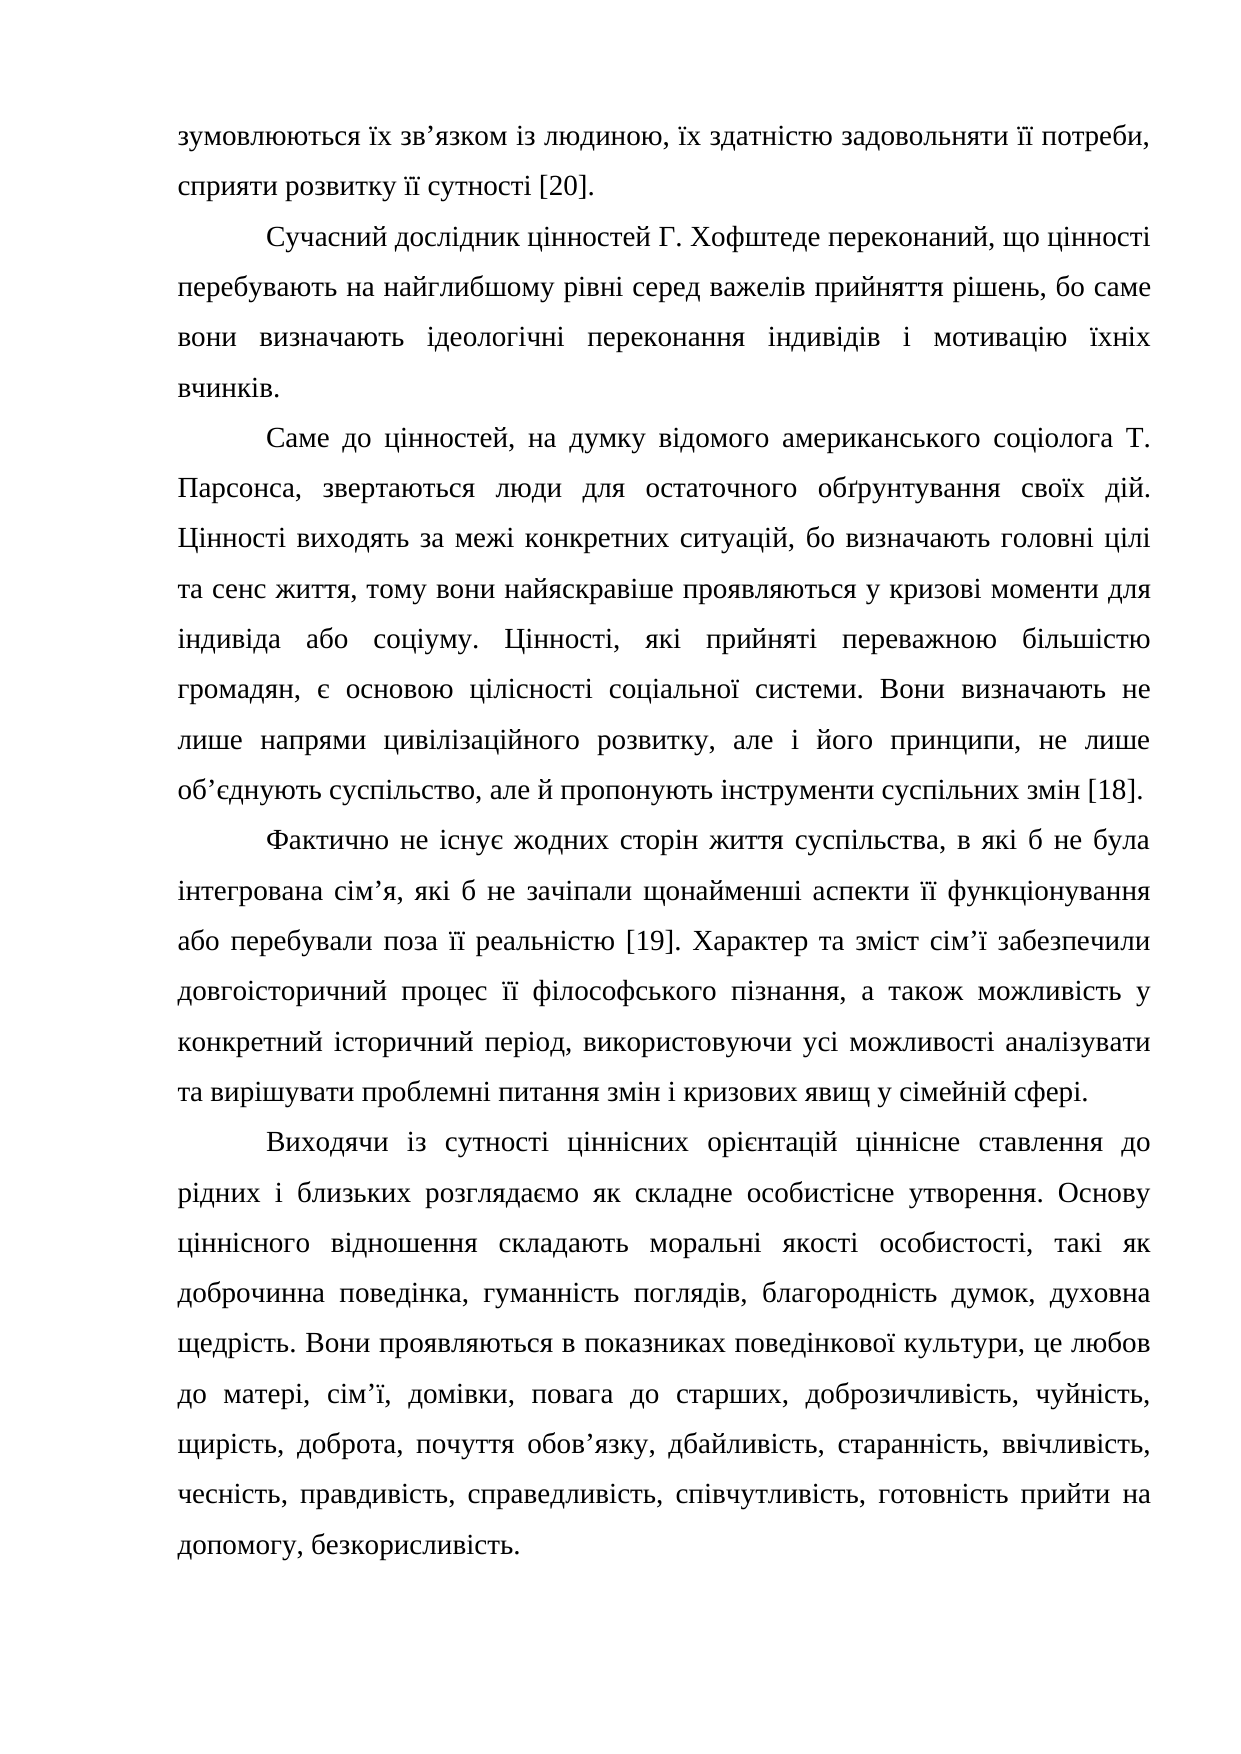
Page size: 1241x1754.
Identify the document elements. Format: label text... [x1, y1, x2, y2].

text Виходячи із сутності ціннісних орієнтацій ціннісне ставлення до рідних і близьких розглядаємо як складне особистісне утворення. Основу ціннісного відношення складають моральні якості особистості, такі як доброчинна поведінка, гуманність поглядів, благородність думок, духовна щедрість. Вони проявляються в показниках поведінкової культури, це любов до матері, сім’ї, домівки, повага до старших, доброзичливість, чуйність, щирість, доброта, почуття обов’язку, дбайливість, старанність, ввічливість, чесність, правдивість, справедливість, співчутливість, готовність прийти на допомогу, безкорисливість. [177, 1124, 1152, 1560]
text Сучасний дослідник цінностей Г. Хофштеде переконаний, що цінності перебувають на найглибшому рівні серед важелів прийняття рішень, бо саме вони визначають ідеологічні переконання індивідів і мотивацію їхніх вчинків. [177, 219, 1152, 403]
text Саме до цінностей, на думку відомого американського соціолога Т. Парсонса, звертаються люди для остаточного обґрунтування своїх дій. Цінності виходять за межі конкретних ситуацій, бо визначають головні цілі та сенс життя, тому вони найяскравіше проявляються у кризові моменти для індивіда або соціуму. Цінності, які прийняті переважною більшістю громадян, є основою цілісності соціальної системи. Вони визначають не лише напрями цивілізаційного розвитку, але і його принципи, не лише об’єднують суспільство, але й пропонують інструменти суспільних змін [18]. [177, 420, 1152, 806]
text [177, 118, 1152, 202]
text Фактично не існує жодних сторін життя суспільства, в які б не була інтегрована сім’я, які б не зачіпали щонайменші аспекти її функціонування або перебували поза її реальністю [19]. Характер та зміст сім’ї забезпечили довгоісторичний процес її філософського пізнання, а також можливість у конкретний історичний період, використовуючи усі можливості аналізувати та вирішувати проблемні питання змін і кризових явищ у сімейній сфері. [177, 822, 1152, 1108]
